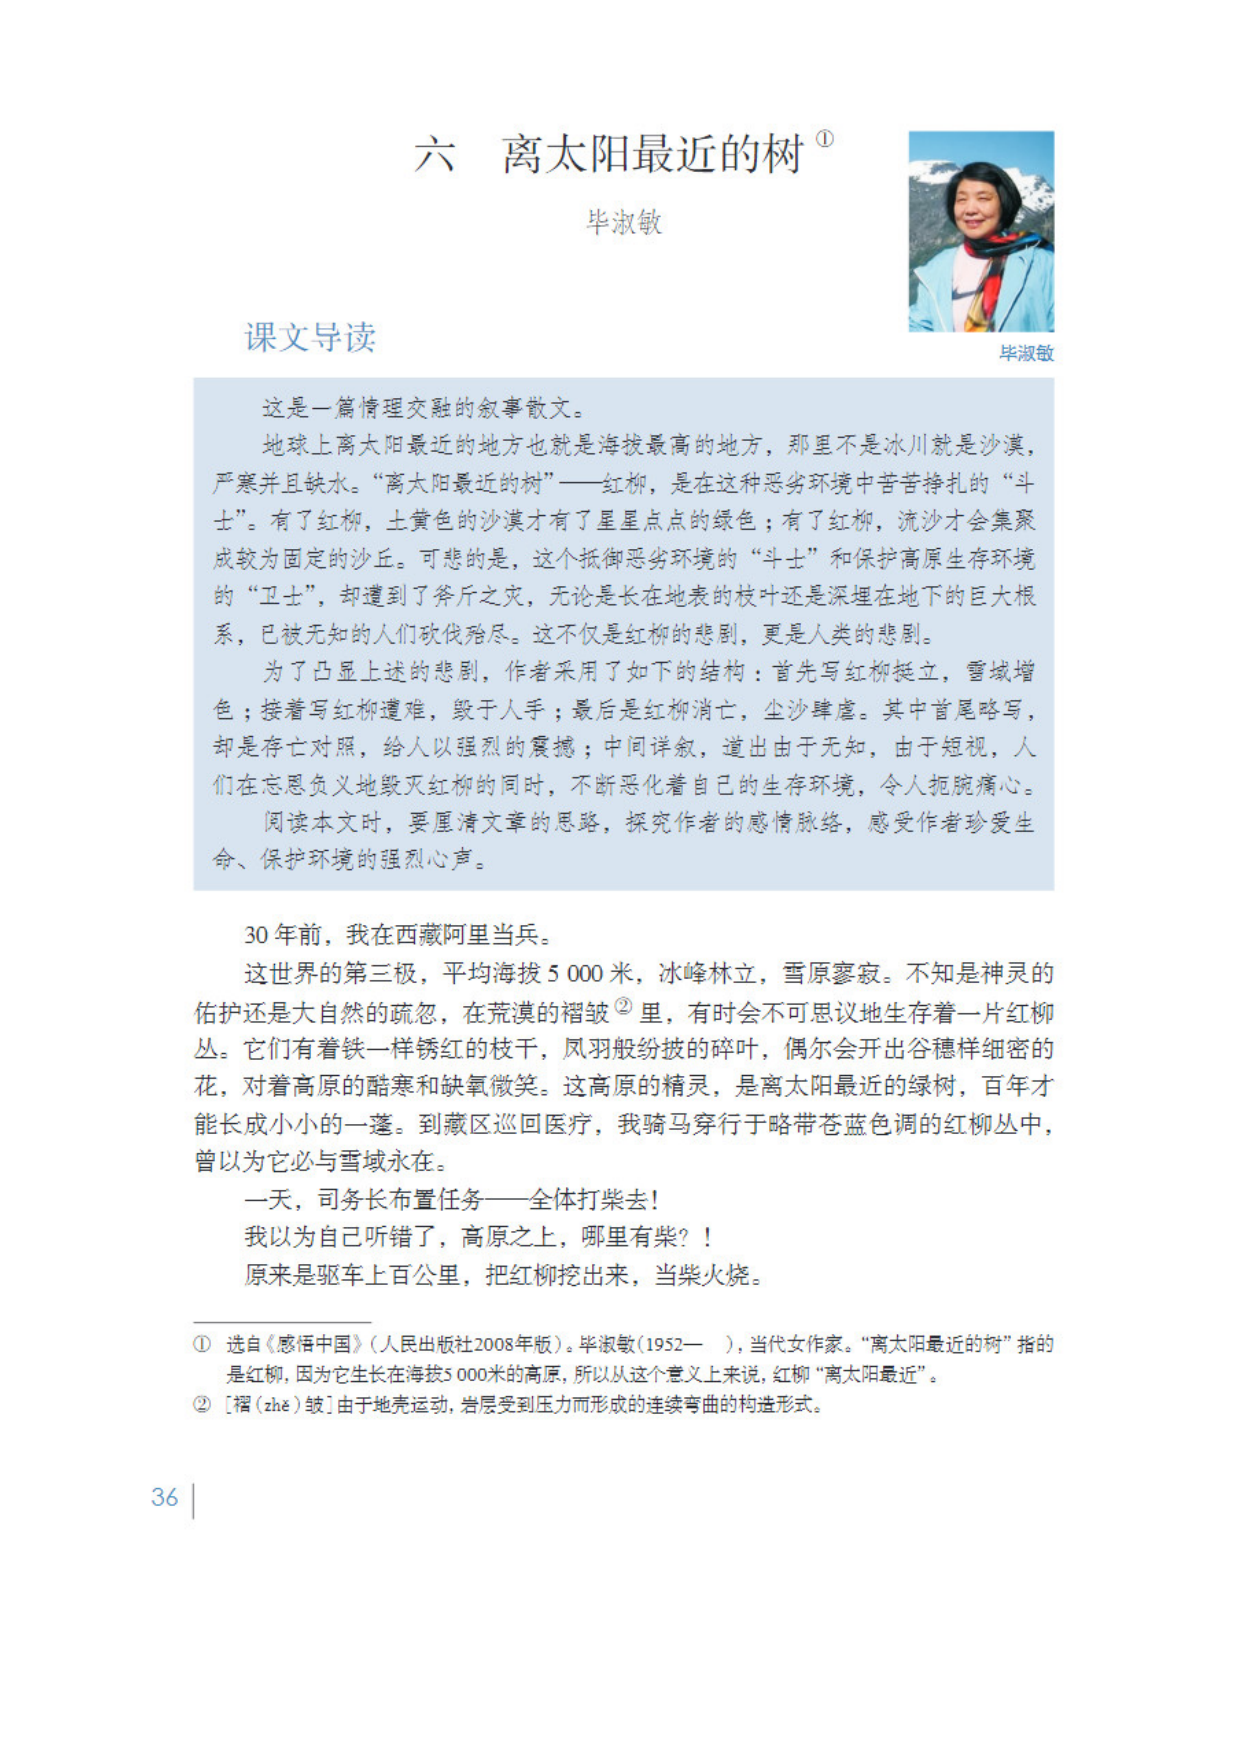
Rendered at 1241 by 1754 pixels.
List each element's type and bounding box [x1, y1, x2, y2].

picture [75, 80, 1166, 1543]
